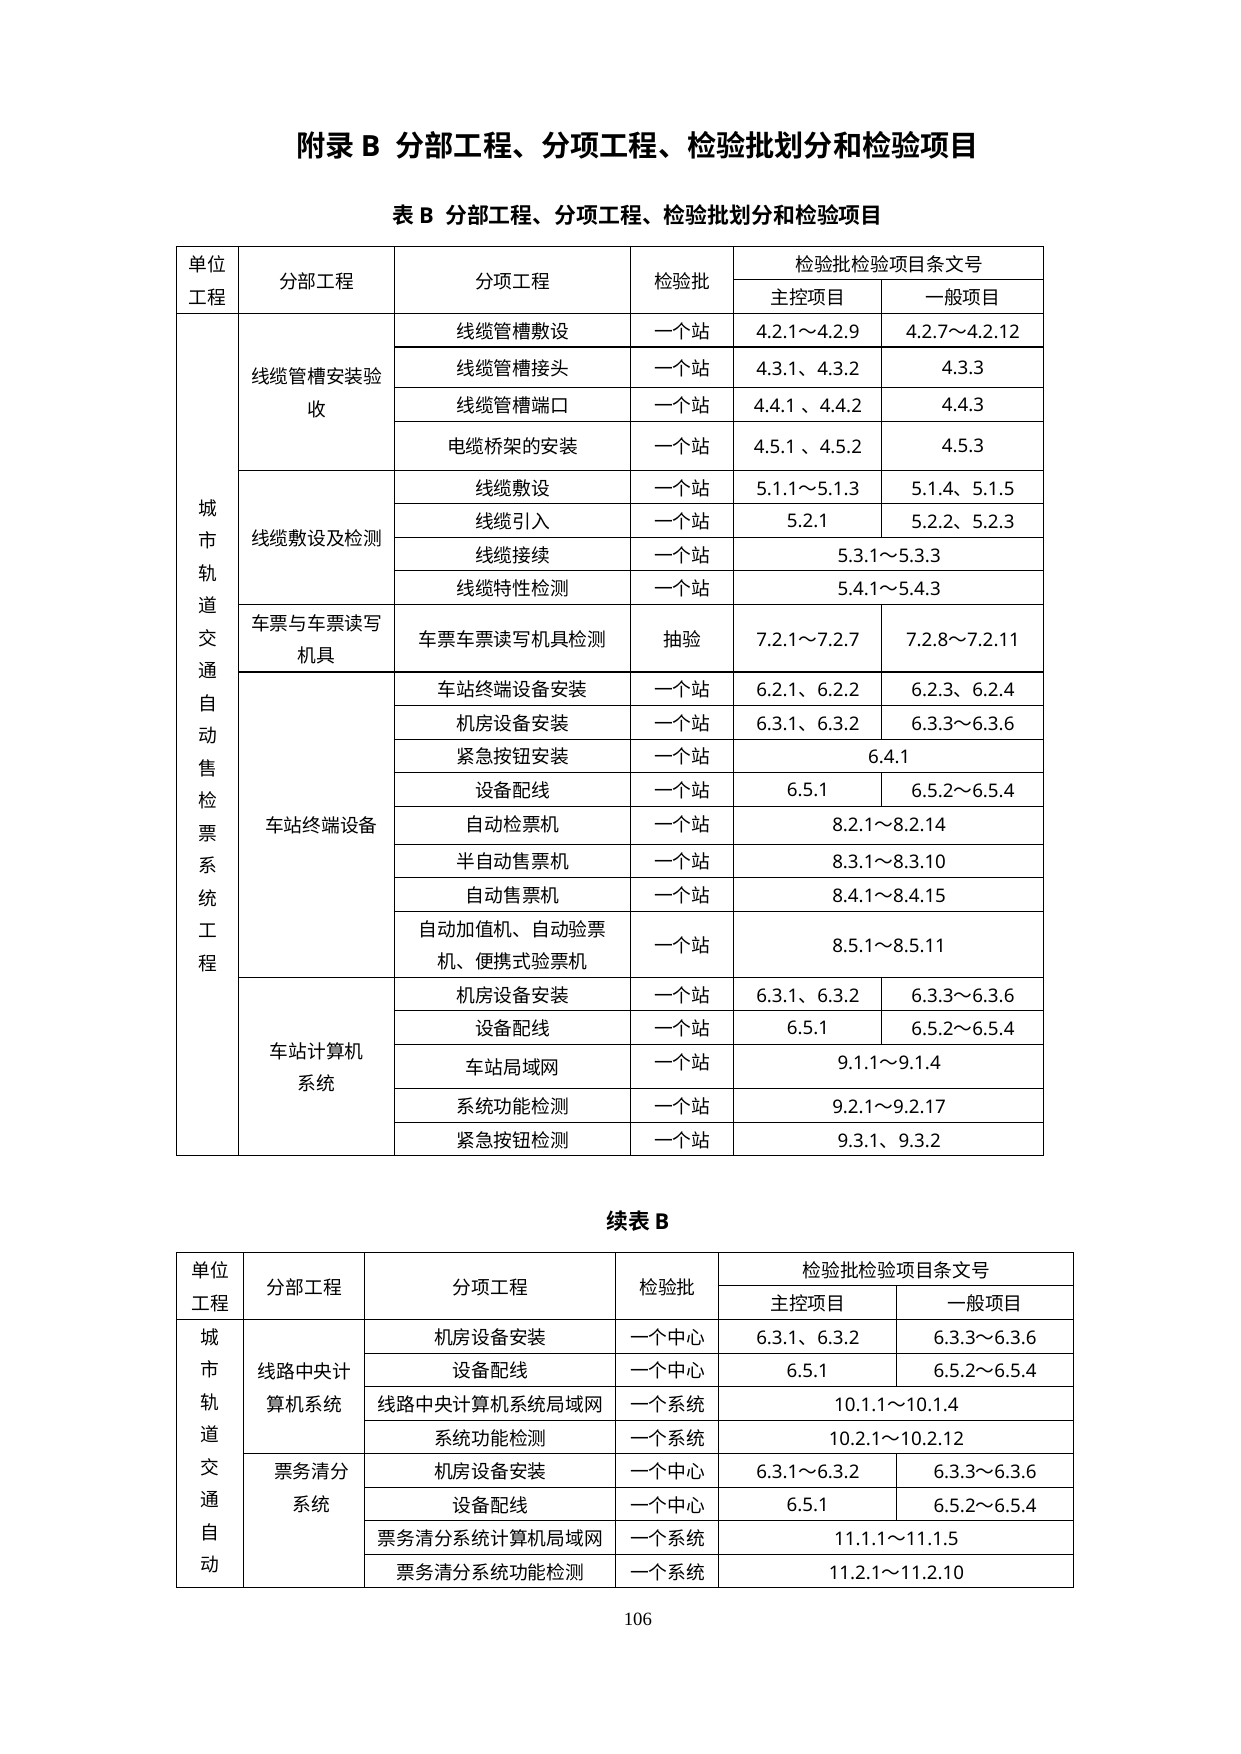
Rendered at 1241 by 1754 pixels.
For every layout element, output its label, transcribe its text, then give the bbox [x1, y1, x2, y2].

table_cell 一个中心 [616, 1488, 718, 1520]
table_cell 线缆引入 [395, 504, 630, 537]
table_cell 半自动售票机 [395, 845, 630, 877]
table_cell ～10.2.12 [719, 1421, 1073, 1453]
table_cell ～9.2.17 [734, 1089, 1043, 1122]
table_header 检验批检验项目条文号 [734, 247, 1043, 279]
table_header 分项工程 [395, 247, 630, 313]
table_cell 机房设备安装 [365, 1320, 615, 1352]
table_cell 抽验 [631, 605, 733, 671]
table_cell 主控项目 [719, 1286, 896, 1319]
table_cell 自动售票机 [395, 878, 630, 911]
table_cell [734, 1011, 881, 1044]
table_cell 系统功能检测 [395, 1089, 630, 1122]
table_cell 机房设备安装 [395, 978, 630, 1010]
table_cell 一个中心 [616, 1320, 718, 1352]
table_cell 一个系统 [616, 1387, 718, 1419]
table_cell 线缆管槽敷设 [395, 314, 630, 346]
table_cell [734, 740, 1043, 772]
table_header 单位工程 [177, 1253, 243, 1319]
table_cell 一个中心 [616, 1454, 718, 1487]
table_cell ～10.1.4 [719, 1387, 1073, 1419]
table_cell 线缆敷设及检测 [239, 471, 394, 604]
table_cell 线路中央计算机系统局域网 [365, 1387, 615, 1419]
table_cell ～6.5.4 [882, 1011, 1043, 1044]
table_cell ～6.3.2 [719, 1454, 896, 1487]
table_cell 一个站 [631, 314, 733, 346]
table_cell ～9.1.4 [734, 1045, 1043, 1088]
table_cell 机房设备安装 [365, 1454, 615, 1487]
table_cell 4.5.3 [882, 422, 1043, 470]
table_cell 、6.3.2 [719, 1320, 896, 1352]
table_cell 票务清分系统计算机局域网 [365, 1521, 615, 1554]
table_cell 线缆特性检测 [395, 571, 630, 604]
table_cell 4.5.1 、4.5.2 [734, 422, 881, 470]
table_cell 车站终端设备 [239, 673, 394, 977]
table_cell 一个站 [631, 1011, 733, 1044]
table_cell 线缆敷设 [395, 471, 630, 503]
table_cell 一个站 [631, 978, 733, 1010]
table_cell ～8.3.10 [734, 845, 1043, 877]
table_cell 电缆桥架的安装 [395, 422, 630, 470]
table_cell 自动检票机 [395, 807, 630, 843]
table_cell 自动加值机、自动验票机、便携式验票机 [395, 912, 630, 977]
table_header 分部工程 [244, 1253, 364, 1319]
table_cell ～5.1.3 [734, 471, 881, 503]
table_cell 紧急按钮检测 [395, 1123, 630, 1155]
table_cell 城 市 轨 道 交 通 自 动 售 检 票 系 统 工 程 [177, 1320, 243, 1587]
table_cell 线路中央计 算机系统 [244, 1320, 364, 1453]
table_header 检验批 [616, 1253, 718, 1319]
table_cell ～6.3.6 [897, 1320, 1073, 1352]
table_cell 一个站 [631, 912, 733, 977]
table_cell 一个站 [631, 878, 733, 911]
table_cell 车站终端设备安装 [395, 673, 630, 705]
text 表B 分部工程、分项工程、检验批划分和检验项目 [187, 197, 1087, 230]
table_cell ～8.5.11 [734, 912, 1043, 977]
table_cell 一个站 [631, 1089, 733, 1122]
table_cell 一般项目 [897, 1286, 1073, 1319]
table_cell 一个站 [631, 348, 733, 387]
table_cell 票务清分 系统 [244, 1454, 364, 1587]
table_cell 设备配线 [365, 1354, 615, 1386]
table_cell ～7.2.7 [734, 605, 881, 671]
table_cell [734, 504, 881, 537]
table_cell ～6.5.4 [897, 1354, 1073, 1386]
text 附录B 分部工程、分项工程、检验批划分和检验项目 [187, 111, 1087, 176]
table_cell 4.4.3 [882, 388, 1043, 421]
table_cell 6.3.1、6.3.2 [734, 706, 881, 738]
table_cell ～8.2.14 [734, 807, 1043, 843]
table_cell 6.3.1、6.3.2 [734, 978, 881, 1010]
table_cell 一个站 [631, 388, 733, 421]
table_cell 一个站 [631, 673, 733, 705]
table_cell ～6.5.4 [897, 1488, 1073, 1520]
table_cell 6.2.2 [734, 673, 881, 705]
table_cell 一个系统 [616, 1421, 718, 1453]
table_cell 4.3.3 [882, 348, 1043, 387]
table_cell [734, 773, 881, 806]
table_cell 6.2.3、6.2.4 [882, 673, 1043, 705]
table_cell 7.2.8～7.2.11 [882, 605, 1043, 671]
table_cell 机房设备安装 [395, 706, 630, 738]
table_cell 一个站 [631, 773, 733, 806]
table_cell 、9.3.2 [734, 1123, 1043, 1155]
table_cell 线缆管槽接头 [395, 348, 630, 387]
table_cell ～11.2.10 [719, 1555, 1073, 1587]
text 续表B [187, 1203, 1087, 1236]
table_cell 、4.3.2 [734, 348, 881, 387]
table_cell 5.1.4、5.1.5 [882, 471, 1043, 503]
table_cell 6.3.3～6.3.6 [882, 706, 1043, 738]
table_cell ～5.3.3 [734, 538, 1043, 570]
table_cell 城 市 轨 道 交 通 自 动 售 检 票 系 统 工 程 [177, 314, 238, 1155]
table_header 检验批 [631, 247, 733, 313]
table_cell 一个站 [631, 422, 733, 470]
table_cell 车票与车票读写机具 [239, 605, 394, 671]
table_cell ～6.3.6 [897, 1454, 1073, 1487]
table_cell [719, 1354, 896, 1386]
table_cell 主控项目 [734, 280, 881, 313]
table_cell [719, 1488, 896, 1520]
table_cell 设备配线 [365, 1488, 615, 1520]
table_cell 车站局域网 [395, 1045, 630, 1088]
table_cell 6.3.3～6.3.6 [882, 978, 1043, 1010]
table_cell 4.2.7～4.2.12 [882, 314, 1043, 346]
table_cell ～4.2.9 [734, 314, 881, 346]
table_cell 车票车票读写机具检测 [395, 605, 630, 671]
table_cell 一个站 [631, 740, 733, 772]
table_cell ～11.1.5 [719, 1521, 1073, 1554]
table_cell 一个站 [631, 538, 733, 570]
table_cell 紧急按钮安装 [395, 740, 630, 772]
table_cell 5.2.2、5.2.3 [882, 504, 1043, 537]
table_cell ～8.4.15 [734, 878, 1043, 911]
table_cell 一个系统 [616, 1555, 718, 1587]
table_cell 4.4.1 、4.4.2 [734, 388, 881, 421]
table_cell 线缆管槽端口 [395, 388, 630, 421]
table_cell 系统功能检测 [365, 1421, 615, 1453]
table_cell 一个系统 [616, 1521, 718, 1554]
table_cell 一般项目 [882, 280, 1043, 313]
table_cell ～6.5.4 [882, 773, 1043, 806]
table_cell 票务清分系统功能检测 [365, 1555, 615, 1587]
table_cell 一个站 [631, 471, 733, 503]
table_cell 一个站 [631, 504, 733, 537]
table_header 分项工程 [365, 1253, 615, 1319]
table_cell ～5.4.3 [734, 571, 1043, 604]
table_cell 一个中心 [616, 1354, 718, 1386]
table_header 单位工程 [177, 247, 238, 313]
table_cell 线缆接续 [395, 538, 630, 570]
table_cell 设备配线 [395, 1011, 630, 1044]
table_cell 线缆管槽安装验收 [239, 314, 394, 470]
table_cell 一个站 [631, 807, 733, 843]
table_cell 一个站 [631, 1123, 733, 1155]
table_cell 设备配线 [395, 773, 630, 806]
table_header 检验批检验项目条文号 [719, 1253, 1073, 1285]
table_header 分部工程 [239, 247, 394, 313]
table_cell 车站计算机 系统 [239, 978, 394, 1155]
table_cell 一个站 [631, 571, 733, 604]
table_cell 一个站 [631, 845, 733, 877]
table_cell 一个站 [631, 1045, 733, 1088]
table_cell 一个站 [631, 706, 733, 738]
